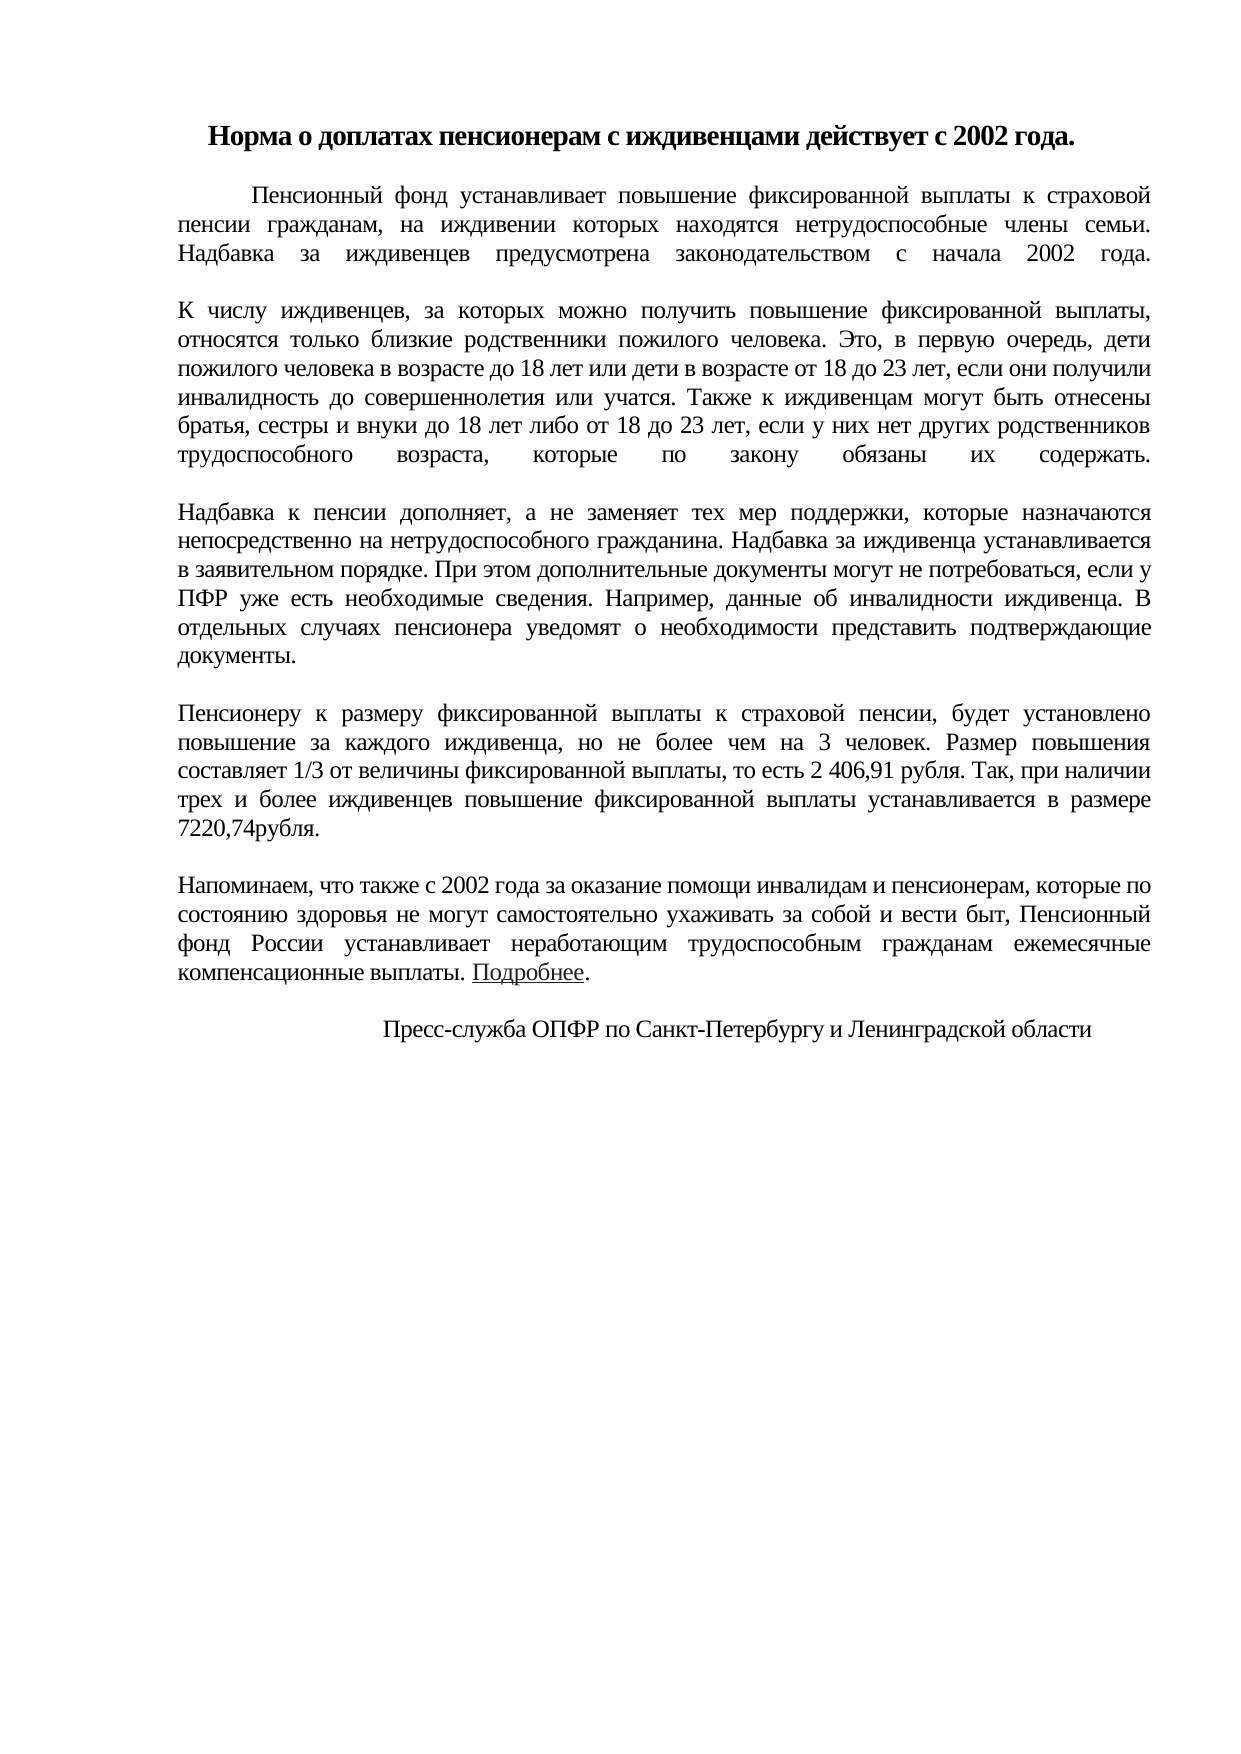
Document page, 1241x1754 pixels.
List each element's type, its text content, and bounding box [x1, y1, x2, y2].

text Пресс-служба ОПФР по Санкт-Петербургу и Ленинградской области [177, 1014, 1152, 1043]
subtitle Норма о доплатах пенсионерам с иждивенцами действует с 2002 года. [132, 118, 1152, 152]
text Пенсионный фонд устанавливает повышение фиксированной выплаты к страховой пенсии гражданам, на иждивении которых находятся нетрудоспособные члены семьи. Надбавка за иждивенцев предусмотрена законодательством с начала 2002 года. К числу иждивенцев, за которых можно получить повышение фиксированной выплаты, относятся только близкие родственники пожилого человека. Это, в первую очередь, дети пожилого человека в возрасте до 18 лет или дети в возрасте от 18 до 23 лет, если они получили инвалидность до совершеннолетия или учатся. Также к иждивенцам могут быть отнесены братья, сестры и внуки до 18 лет либо от 18 до 23 лет, если у них нет других родственников трудоспособного возраста, которые по закону обязаны их содержать. Надбавка к пенсии дополняет, а не заменяет тех мер поддержки, которые назначаются непосредственно на нетрудоспособного гражданина. Надбавка за иждивенца устанавливается в заявительном порядке. При этом дополнительные документы могут не потребоваться, если у ПФР уже есть необходимые сведения. Например, данные об инвалидности иждивенца. В отдельных случаях пенсионера уведомят о необходимости представить подтверждающие документы. Пенсионеру к размеру фиксированной выплаты к страховой пенсии, будет установлено повышение за каждого иждивенца, но не более чем на 3 человек. Размер повышения составляет 1/3 от величины фиксированной выплаты, то есть 2 406,91 рубля. Так, при наличии трех и более иждивенцев повышение фиксированной выплаты устанавливается в размере 7220,74рубля. Напоминаем, что также с 2002 года за оказание помощи инвалидам и пенсионерам, которые по состоянию здоровья не могут самостоятельно ухаживать за собой и вести быт, Пенсионный фонд России устанавливает неработающим трудоспособным гражданам ежемесячные компенсационные выплаты. Подробнее. [177, 180, 1152, 985]
